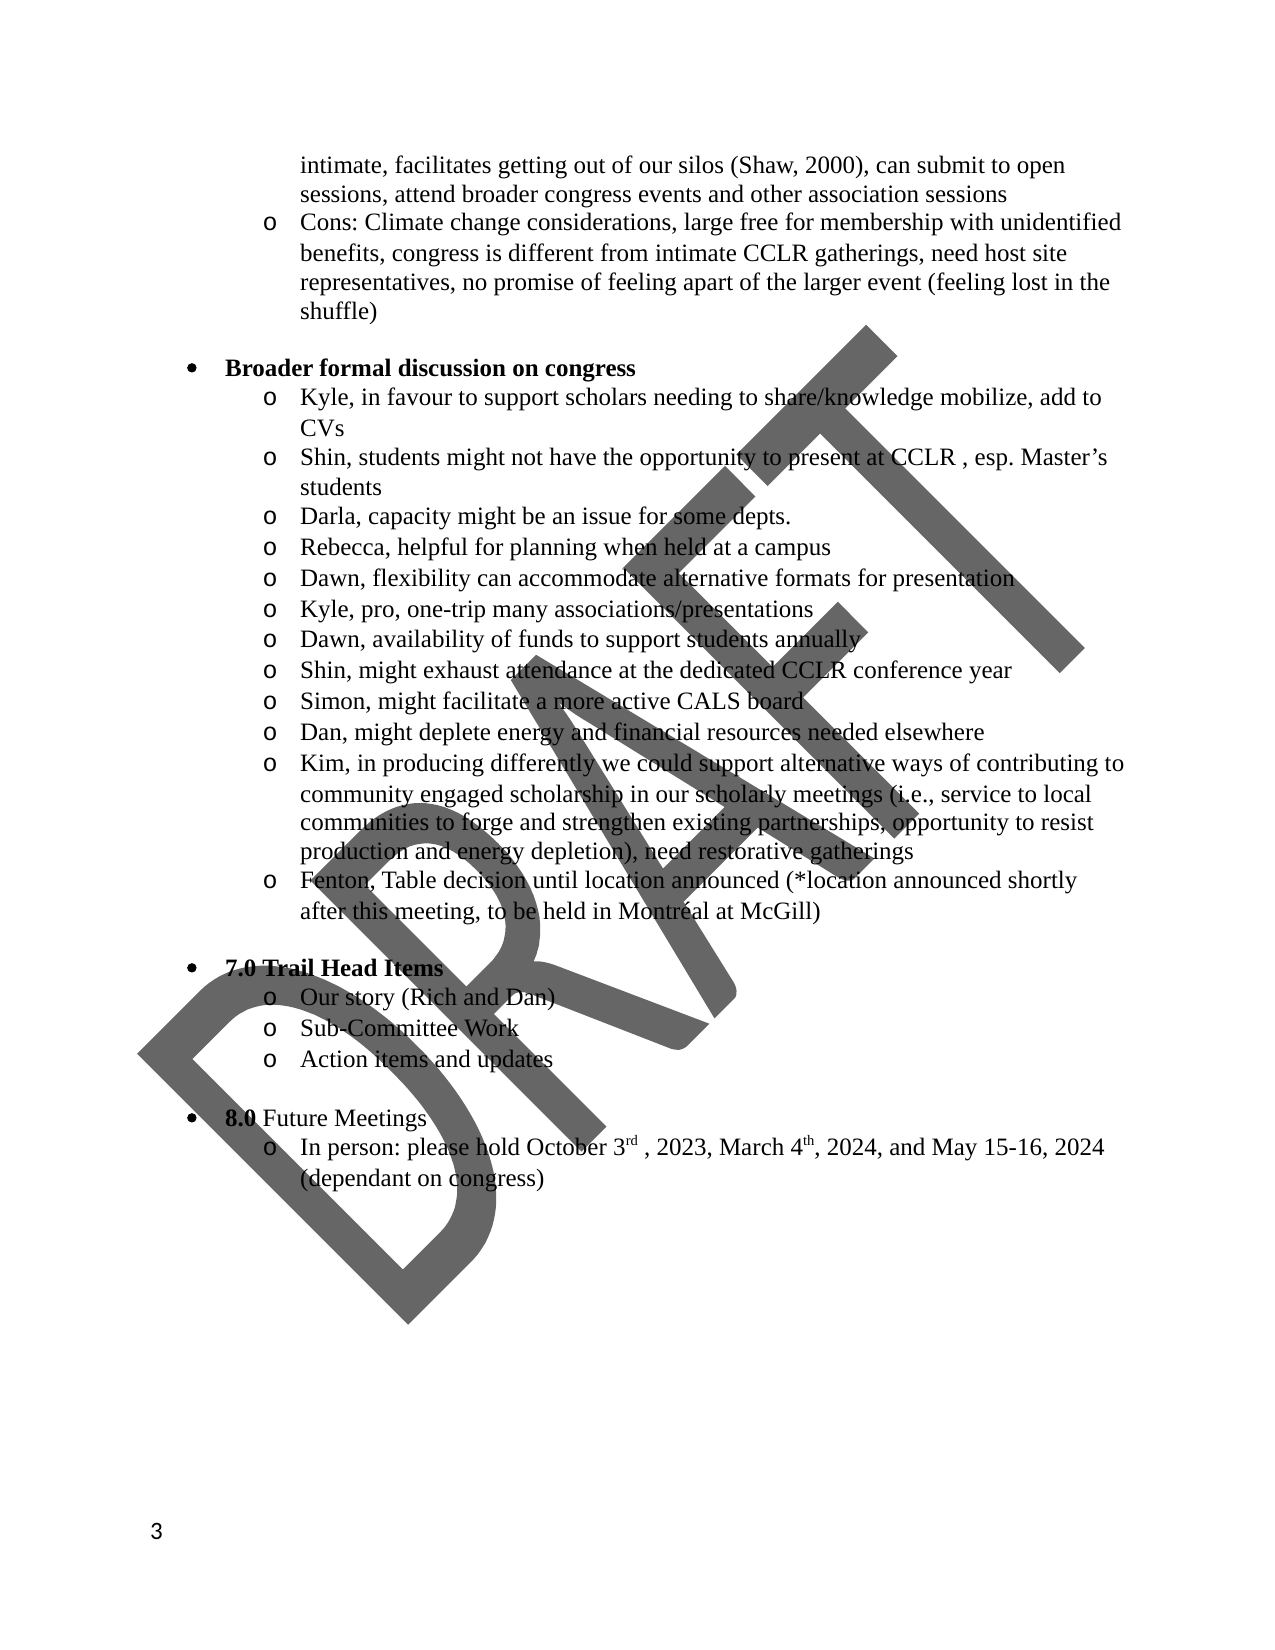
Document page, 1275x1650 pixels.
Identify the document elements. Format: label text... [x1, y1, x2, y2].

list Sub-Committee Work [262, 1013, 1125, 1044]
list 8.0 Future Meetings [187, 1103, 1125, 1132]
list Shin, might exhaust attendance at the dedicated CCLR conference year [262, 655, 1125, 686]
list Simon, might facilitate a more active CALS board [262, 686, 1125, 717]
list Dawn, flexibility can accommodate alternative formats for presentation [262, 563, 1125, 594]
list Broader formal discussion on congress [187, 353, 1125, 382]
list Action items and updates [262, 1044, 1125, 1074]
list Darla, capacity might be an issue for some depts. [262, 501, 1125, 532]
list Kim, in producing differently we could support alternative ways of contributing to community engaged scholarship in our scholarly meetings (i.e., service to local communities to forge and strengthen existing partnerships, opportunity to resist production and energy depletion), need restorative gatherings [262, 748, 1125, 865]
list Our story (Rich and Dan) [262, 982, 1125, 1013]
list Rebecca, helpful for planning when held at a campus [262, 532, 1125, 563]
list Shin, students might not have the opportunity to present at CCLR , esp. Master’s students [262, 442, 1125, 501]
list 7.0 Trail Head Items [187, 953, 1125, 982]
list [262, 150, 1125, 207]
list Kyle, in favour to support scholars needing to share/knowledge mobilize, add to CVs [262, 382, 1125, 442]
list In person: please hold October 3rd , 2023, March 4th, 2024, and May 15-16, 2024 (dependant on congress) [262, 1132, 1125, 1192]
list Dawn, availability of funds to support students annually [262, 624, 1125, 655]
list Fenton, Table decision until location announced (*location announced shortly after this meeting, to be held in Montréal at McGill) [262, 865, 1125, 924]
list Kyle, pro, one-trip many associations/presentations [262, 594, 1125, 624]
list Dan, might deplete energy and financial resources needed elsewhere [262, 717, 1125, 748]
list Cons: Climate change considerations, large free for membership with unidentified benefits, congress is different from intimate CCLR gatherings, need host site representatives, no promise of feeling apart of the larger event (feeling lost in the shuffle) [262, 207, 1125, 324]
